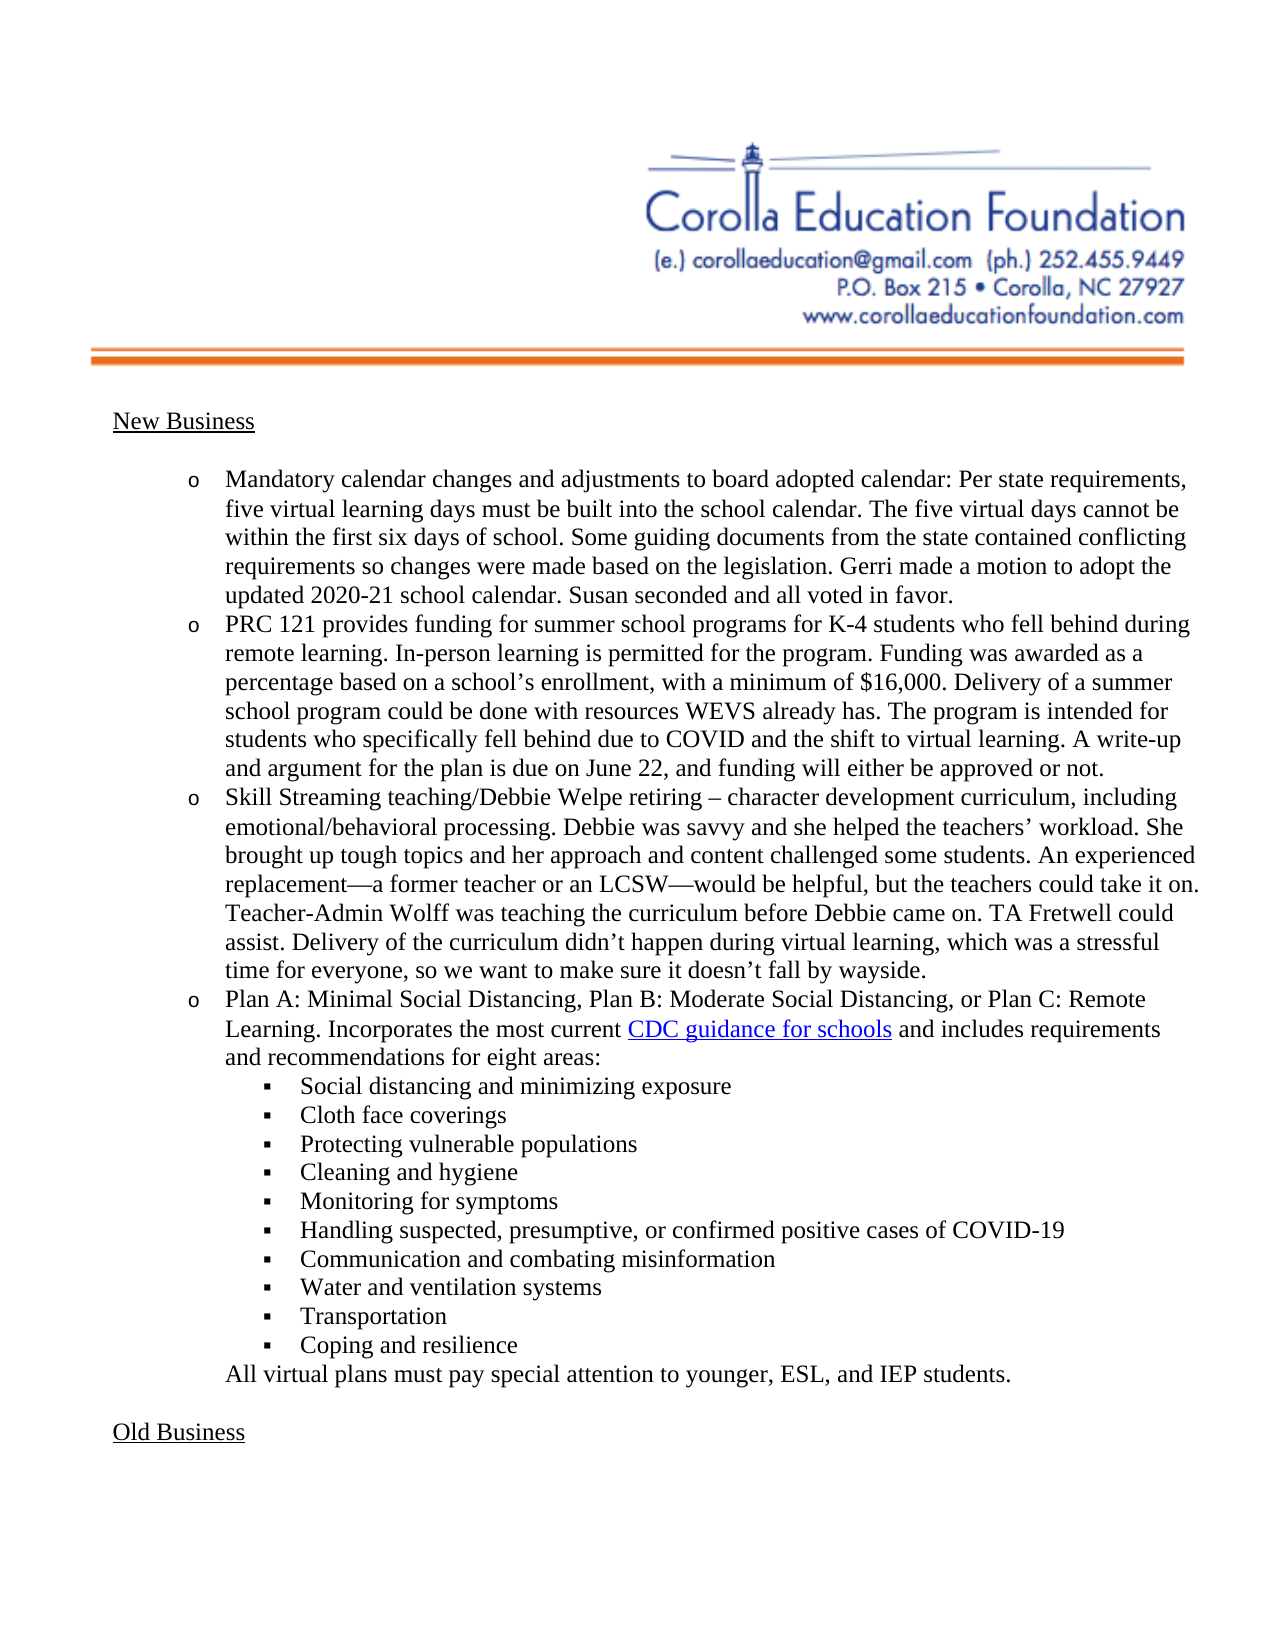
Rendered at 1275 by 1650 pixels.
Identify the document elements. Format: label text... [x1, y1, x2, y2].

list Protecting vulnerable populations [262, 1129, 1200, 1157]
picture [75, 75, 1200, 407]
list PRC 121 provides funding for summer school programs for K-4 students who fell behind during remote learning. In-person learning is permitted for the program. Funding was awarded as a percentage based on a school’s enrollment, with a minimum of $16,000. Delivery of a summer school program could be done with resources WEVS already has. The program is intended for students who specifically fell behind due to COVID and the shift to virtual learning. A write-up and argument for the plan is due on June 22, and funding will either be approved or not. [187, 609, 1200, 782]
list Water and ventilation systems [262, 1272, 1200, 1301]
list Mandatory calendar changes and adjustments to board adopted calendar: Per state requirements, five virtual learning days must be built into the school calendar. The five virtual days cannot be within the first six days of school. Some guiding documents from the state contained conflicting requirements so changes were made based on the legislation. Gerri made a motion to adopt the updated 2020-21 school calendar. Susan seconded and all voted in favor. [187, 464, 1200, 609]
list Plan A: Minimal Social Distancing, Plan B: Moderate Social Distancing, or Plan C: Remote Learning. Incorporates the most current CDC guidance for schools and includes requirements and recommendations for eight areas: [187, 984, 1200, 1071]
list Coping and resilience [262, 1330, 1200, 1359]
list Monitoring for symptoms [262, 1186, 1200, 1215]
text New Business [112, 407, 1200, 435]
list Skill Streaming teaching/Debbie Welpe retiring – character development curriculum, including emotional/behavioral processing. Debbie was savvy and she helped the teachers’ workload. She brought up tough topics and her approach and content challenged some students. An experienced replacement—a former teacher or an LCSW—would be helpful, but the teachers could take it on. Teacher-Admin Wolff was teaching the curriculum before Debbie came on. TA Fretwell could assist. Delivery of the curriculum didn’t happen during virtual learning, which was a stressful time for everyone, so we want to make sure it doesn’t fall by wayside. [187, 782, 1200, 984]
list Communication and combating misinformation [262, 1244, 1200, 1272]
list Cloth face coverings [262, 1100, 1200, 1129]
list Handling suspected, presumptive, or confirmed positive cases of COVID-19 [262, 1215, 1200, 1244]
list Cleaning and hygiene [262, 1157, 1200, 1186]
list Transportation [262, 1301, 1200, 1330]
list Social distancing and minimizing exposure [262, 1071, 1200, 1100]
list All virtual plans must pay special attention to younger, ESL, and IEP students. [225, 1359, 1200, 1387]
text Old Business [112, 1417, 1200, 1445]
